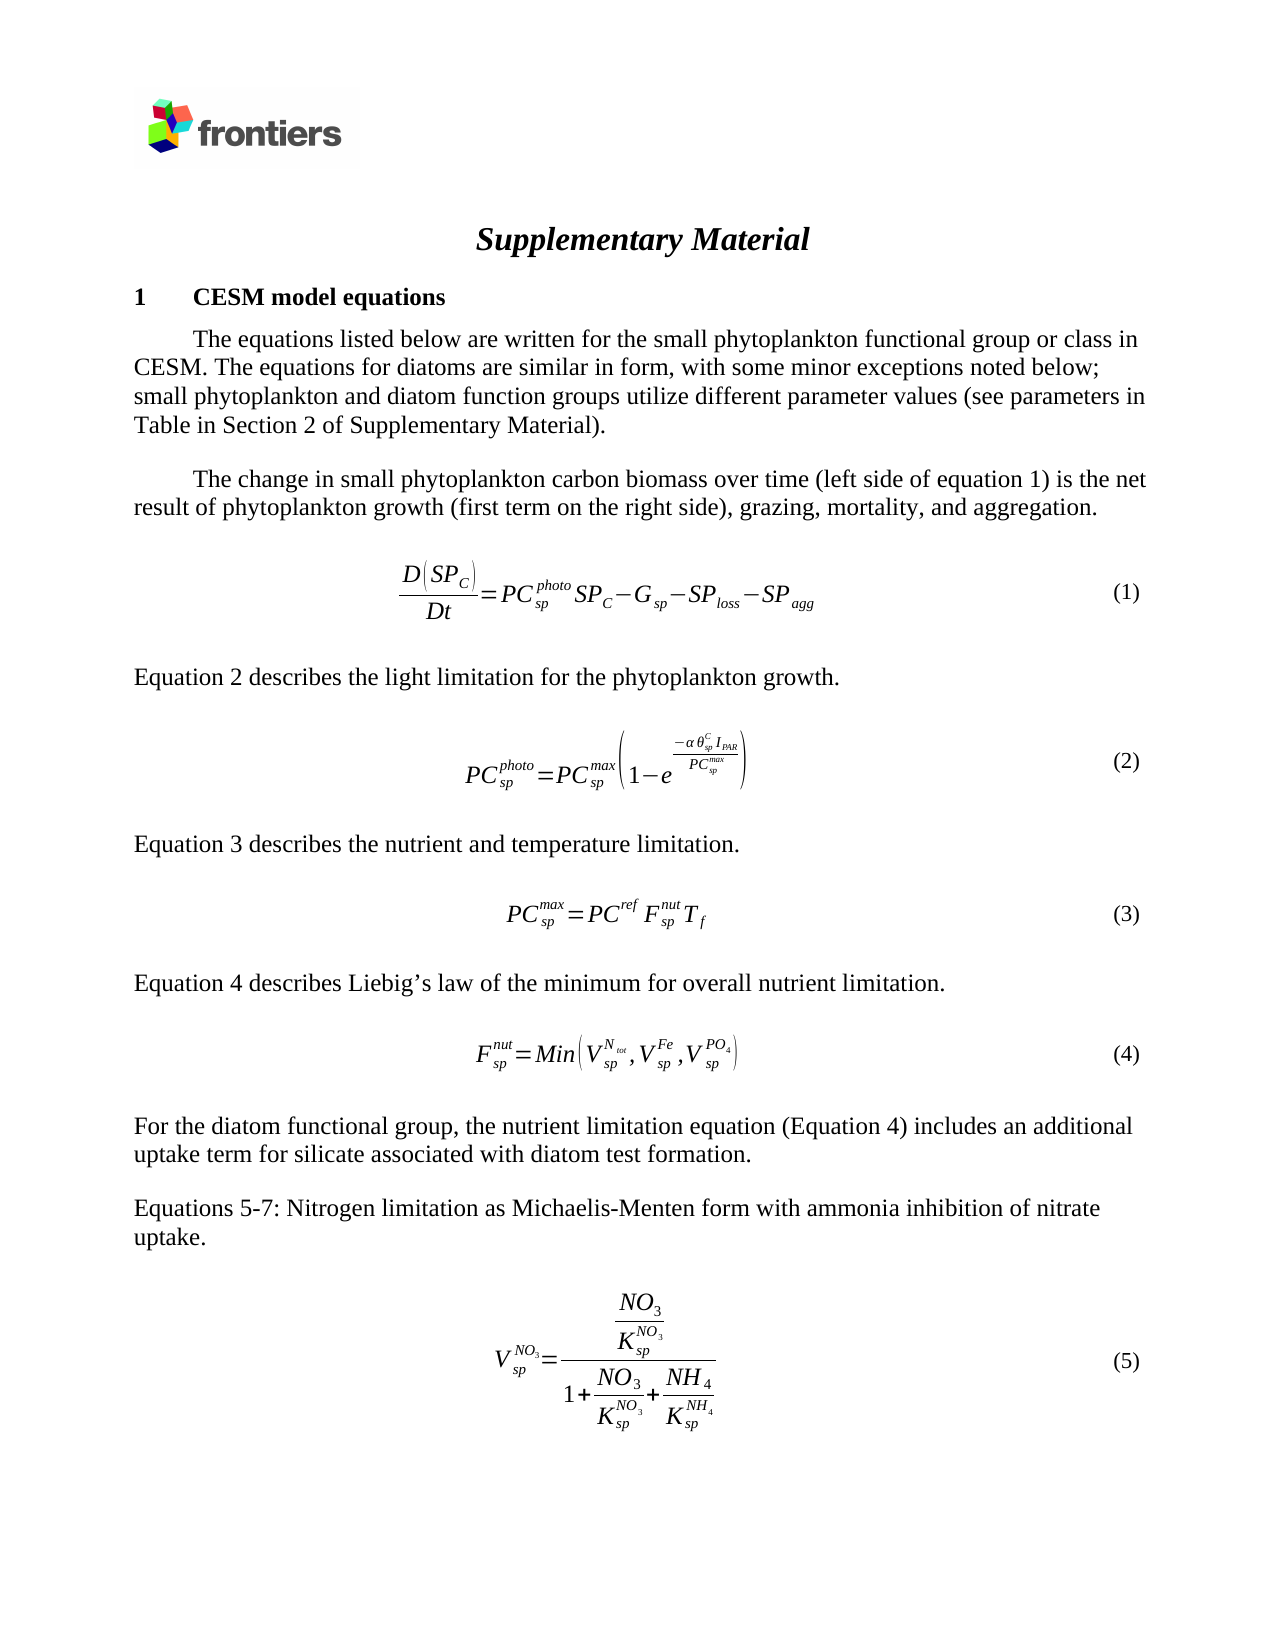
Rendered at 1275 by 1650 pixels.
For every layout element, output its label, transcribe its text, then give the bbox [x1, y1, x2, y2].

table_header [122, 1276, 1090, 1458]
table_header [122, 1022, 1090, 1098]
table_header [122, 883, 1090, 955]
text Equations 5-7: Nitrogen limitation as Michaelis-Menten form with ammonia inhibition of nitrate uptake. [133, 1193, 1152, 1251]
text Equation 2 describes the light limitation for the phytoplankton growth. [133, 662, 1152, 691]
text The change in small phytoplankton carbon biomass over time (left side of equation 1) is the net result of phytoplankton growth (first term on the right side), grazing, mortality, and aggregation. [133, 464, 1152, 521]
text Equation 3 describes the nutrient and temperature limitation. [133, 829, 1152, 858]
text The equations listed below are written for the small phytoplankton functional group or class in CESM. The equations for diatoms are similar in form, with some minor exceptions noted below; small phytoplankton and diatom function groups utilize different parameter values (see parameters in Table in Section 2 of Supplementary Material). [133, 324, 1152, 439]
table_header (2) [1090, 716, 1163, 817]
table_header (1) [1090, 546, 1163, 650]
text Supplementary Material [133, 219, 1152, 257]
table_header [122, 546, 1090, 650]
text Equation 4 describes Liebig’s law of the minimum for overall nutrient limitation. [133, 968, 1152, 997]
table_header (3) [1090, 883, 1163, 955]
picture [133, 87, 361, 169]
subtitle CESM model equations [133, 282, 1152, 311]
table_header [122, 716, 1090, 817]
text For the diatom functional group, the nutrient limitation equation (Equation 4) includes an additional uptake term for silicate associated with diatom test formation. [133, 1111, 1152, 1168]
table_header (4) [1090, 1022, 1163, 1098]
table_header (5) [1090, 1276, 1163, 1458]
